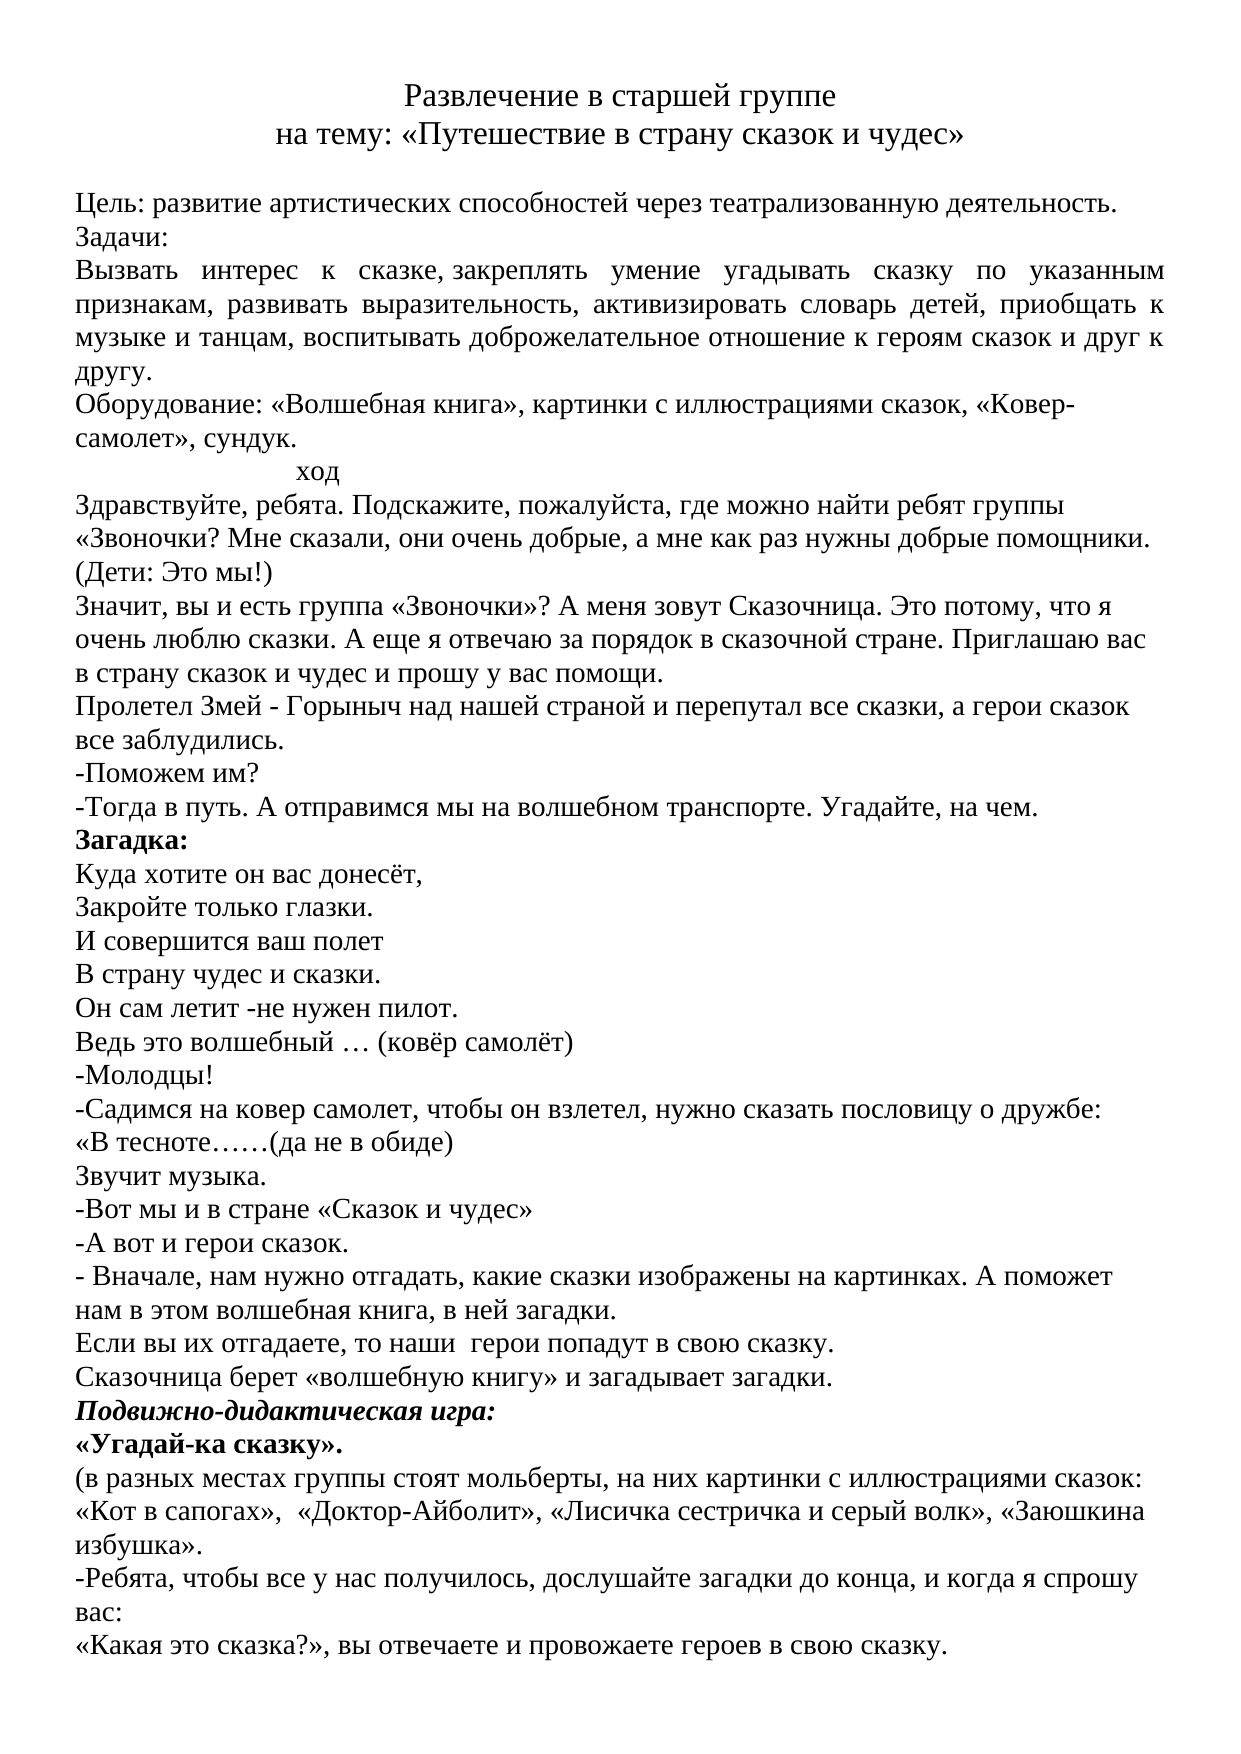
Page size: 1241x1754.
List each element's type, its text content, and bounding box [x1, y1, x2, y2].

text И совершится ваш полет [75, 923, 1165, 957]
text Загадка: [75, 822, 1165, 856]
text на тему: «Путешествие в страну сказок и чудес» [75, 113, 1165, 152]
text -Тогда в путь. А отправимся мы на волшебном транспорте. Угадайте, на чем. [75, 789, 1165, 822]
text Куда хотите он вас донесёт, [75, 856, 1165, 889]
text Значит, вы и есть группа «Звоночки»? А меня зовут Сказочница. Это потому, что я очень люблю сказки. А еще я отвечаю за порядок в сказочной стране. Приглашаю вас в страну сказок и чудес и прошу у вас помощи. [75, 588, 1165, 688]
text «Какая это сказка?», вы отвечаете и провожаете героев в свою сказку. [75, 1627, 1165, 1661]
text Вызвать интерес к сказке, закреплять умение угадывать сказку по указанным признакам, развивать выразительность, активизировать словарь детей, приобщать к музыке и танцам, воспитывать доброжелательное отношение к героям сказок и друг к другу. [75, 252, 1165, 386]
text Звучит музыка. [75, 1158, 1165, 1191]
text Если вы их отгадаете, то наши герои попадут в свою сказку. [75, 1326, 1165, 1359]
text - Вначале, нам нужно отгадать, какие сказки изображены на картинках. А поможет нам в этом волшебная книга, в ней загадки. [75, 1258, 1165, 1326]
text -А вот и герои сказок. [75, 1225, 1165, 1258]
text Сказочница берет «волшебную книгу» и загадывает загадки. Подвижно-дидактическая игра: [75, 1359, 1165, 1426]
text -Ребята, чтобы все у нас получилось, дослушайте загадки до конца, и когда я спрошу вас: [75, 1560, 1165, 1627]
text ход [75, 453, 1165, 487]
text Здравствуйте, ребята. Подскажите, пожалуйста, где можно найти ребят группы «Звоночки? Мне сказали, они очень добрые, а мне как раз нужны добрые помощники. (Дети: Это мы!) [75, 487, 1165, 588]
text Ведь это волшебный … (ковёр самолёт) [75, 1024, 1165, 1057]
text Развлечение в старшей группе [75, 75, 1165, 113]
text (в разных местах группы стоят мольберты, на них картинки с иллюстрациями сказок: «Кот в сапогах», «Доктор-Айболит», «Лисичка сестричка и серый волк», «Заюшкина избушка». [75, 1460, 1165, 1560]
text Задачи: [75, 219, 1165, 252]
text -Поможем им? [75, 755, 1165, 789]
text «В тесноте……(да не в обиде) [75, 1124, 1165, 1158]
text Закройте только глазки. [75, 889, 1165, 923]
text В страну чудес и сказки. [75, 957, 1165, 990]
text -Молодцы! [75, 1057, 1165, 1091]
text Пролетел Змей - Горыныч над нашей страной и перепутал все сказки, а герои сказок все заблудились. [75, 688, 1165, 755]
text -Садимся на ковер самолет, чтобы он взлетел, нужно сказать пословицу о дружбе: [75, 1091, 1165, 1124]
text «Угадай-ка сказку». [75, 1426, 1165, 1460]
text Он сам летит -не нужен пилот. [75, 990, 1165, 1024]
text Оборудование: «Волшебная книга», картинки с иллюстрациями сказок, «Ковер-самолет», сундук. [75, 386, 1165, 453]
text Цель: развитие артистических способностей через театрализованную деятельность. [75, 185, 1165, 219]
text -Вот мы и в стране «Сказок и чудес» [75, 1191, 1165, 1225]
